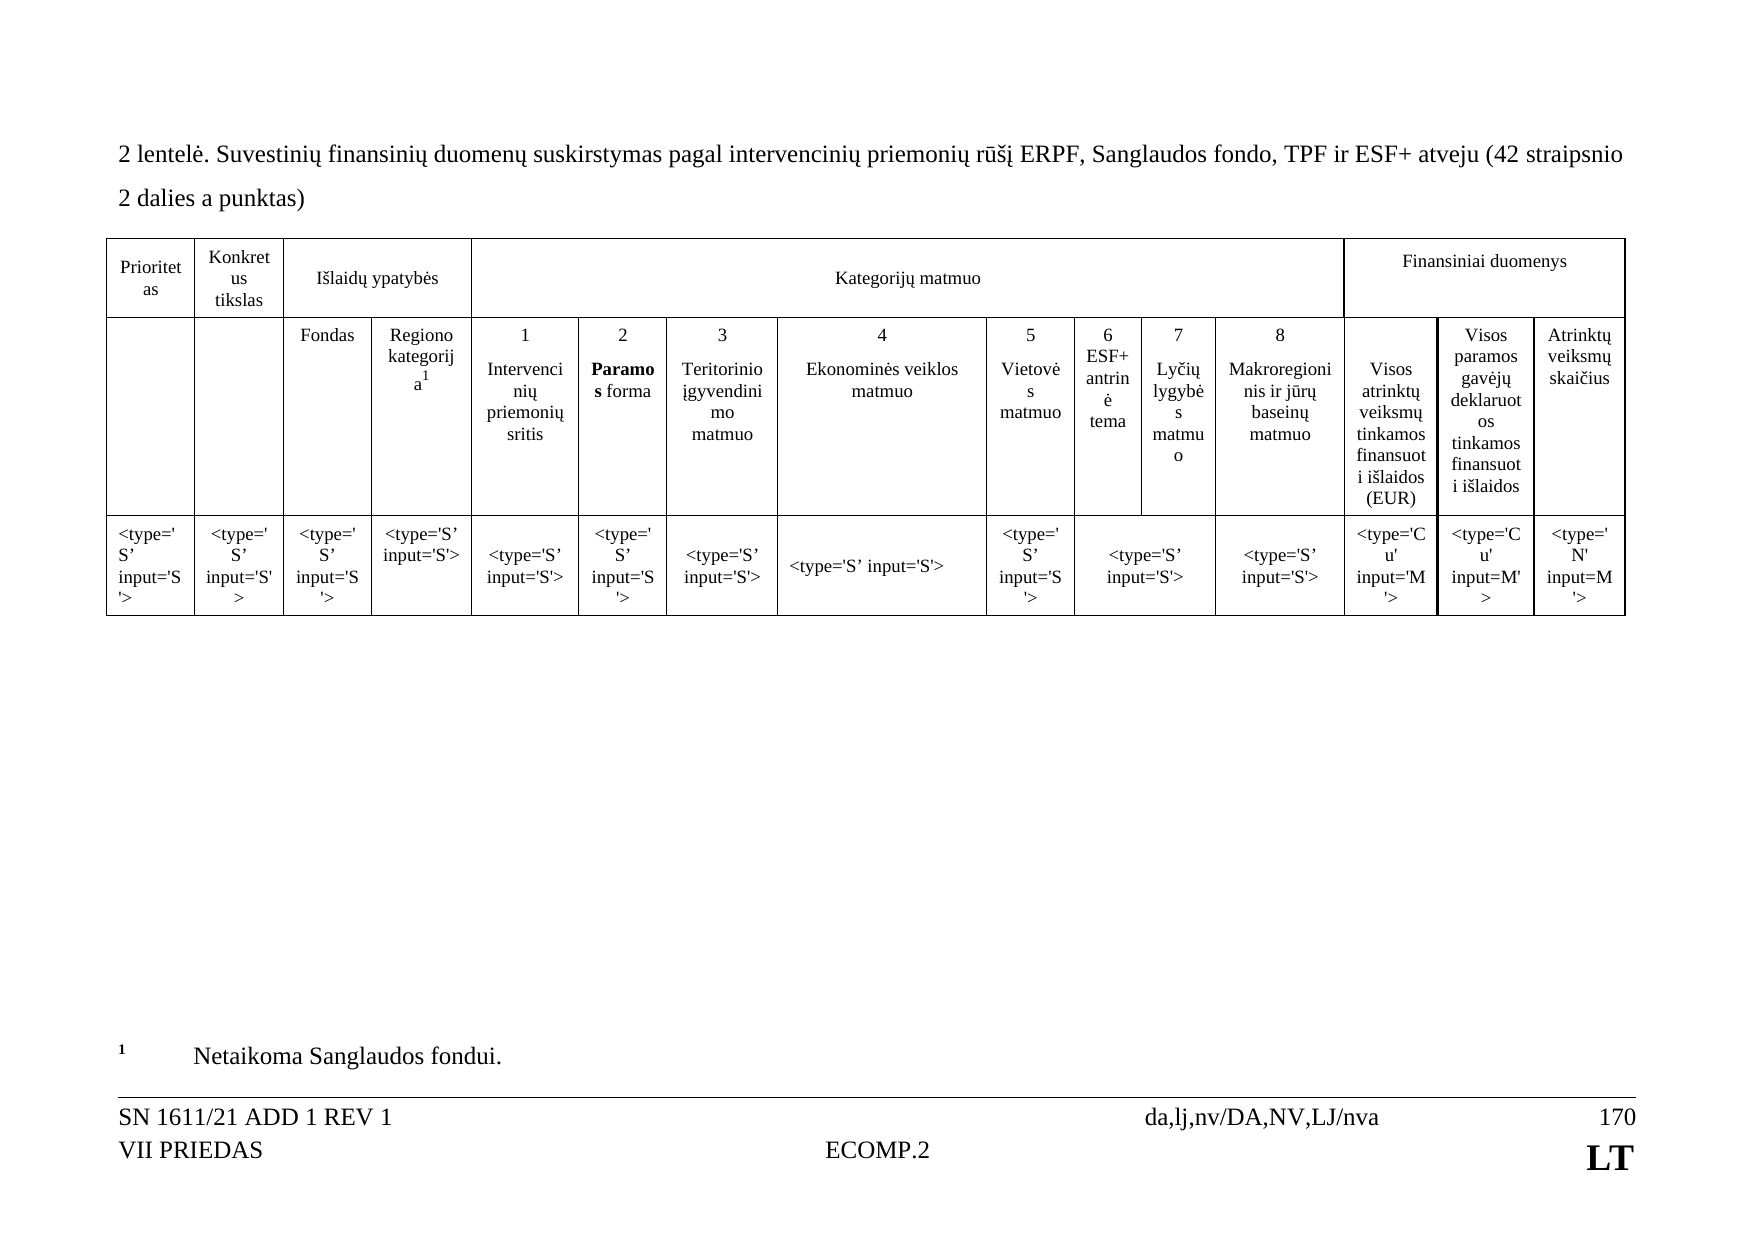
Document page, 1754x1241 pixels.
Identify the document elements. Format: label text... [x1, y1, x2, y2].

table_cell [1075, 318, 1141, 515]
text 2 lentelė. Suvestinių finansinių duomenų suskirstymas pagal intervencinių priemonių rūšį ERPF, Sanglaudos fondo, TPF ir ESF+ atveju (42 straipsnio 2 dalies a punktas) [118, 139, 1636, 211]
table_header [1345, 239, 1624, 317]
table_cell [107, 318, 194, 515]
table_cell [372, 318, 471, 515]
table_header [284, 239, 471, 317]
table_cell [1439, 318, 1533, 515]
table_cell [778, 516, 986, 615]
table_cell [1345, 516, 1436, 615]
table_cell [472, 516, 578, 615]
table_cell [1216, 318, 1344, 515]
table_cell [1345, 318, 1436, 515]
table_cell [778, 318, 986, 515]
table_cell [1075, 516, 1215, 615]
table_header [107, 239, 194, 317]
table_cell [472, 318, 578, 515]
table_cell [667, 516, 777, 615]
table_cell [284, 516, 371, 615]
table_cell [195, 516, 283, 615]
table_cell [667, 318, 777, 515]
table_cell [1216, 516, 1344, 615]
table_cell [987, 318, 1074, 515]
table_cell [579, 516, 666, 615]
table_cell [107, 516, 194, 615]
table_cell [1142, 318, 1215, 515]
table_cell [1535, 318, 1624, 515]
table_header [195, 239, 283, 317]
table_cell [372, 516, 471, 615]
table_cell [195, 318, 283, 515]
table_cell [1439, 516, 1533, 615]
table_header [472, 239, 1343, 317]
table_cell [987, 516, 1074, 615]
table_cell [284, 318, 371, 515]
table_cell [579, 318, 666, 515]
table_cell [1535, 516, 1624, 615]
